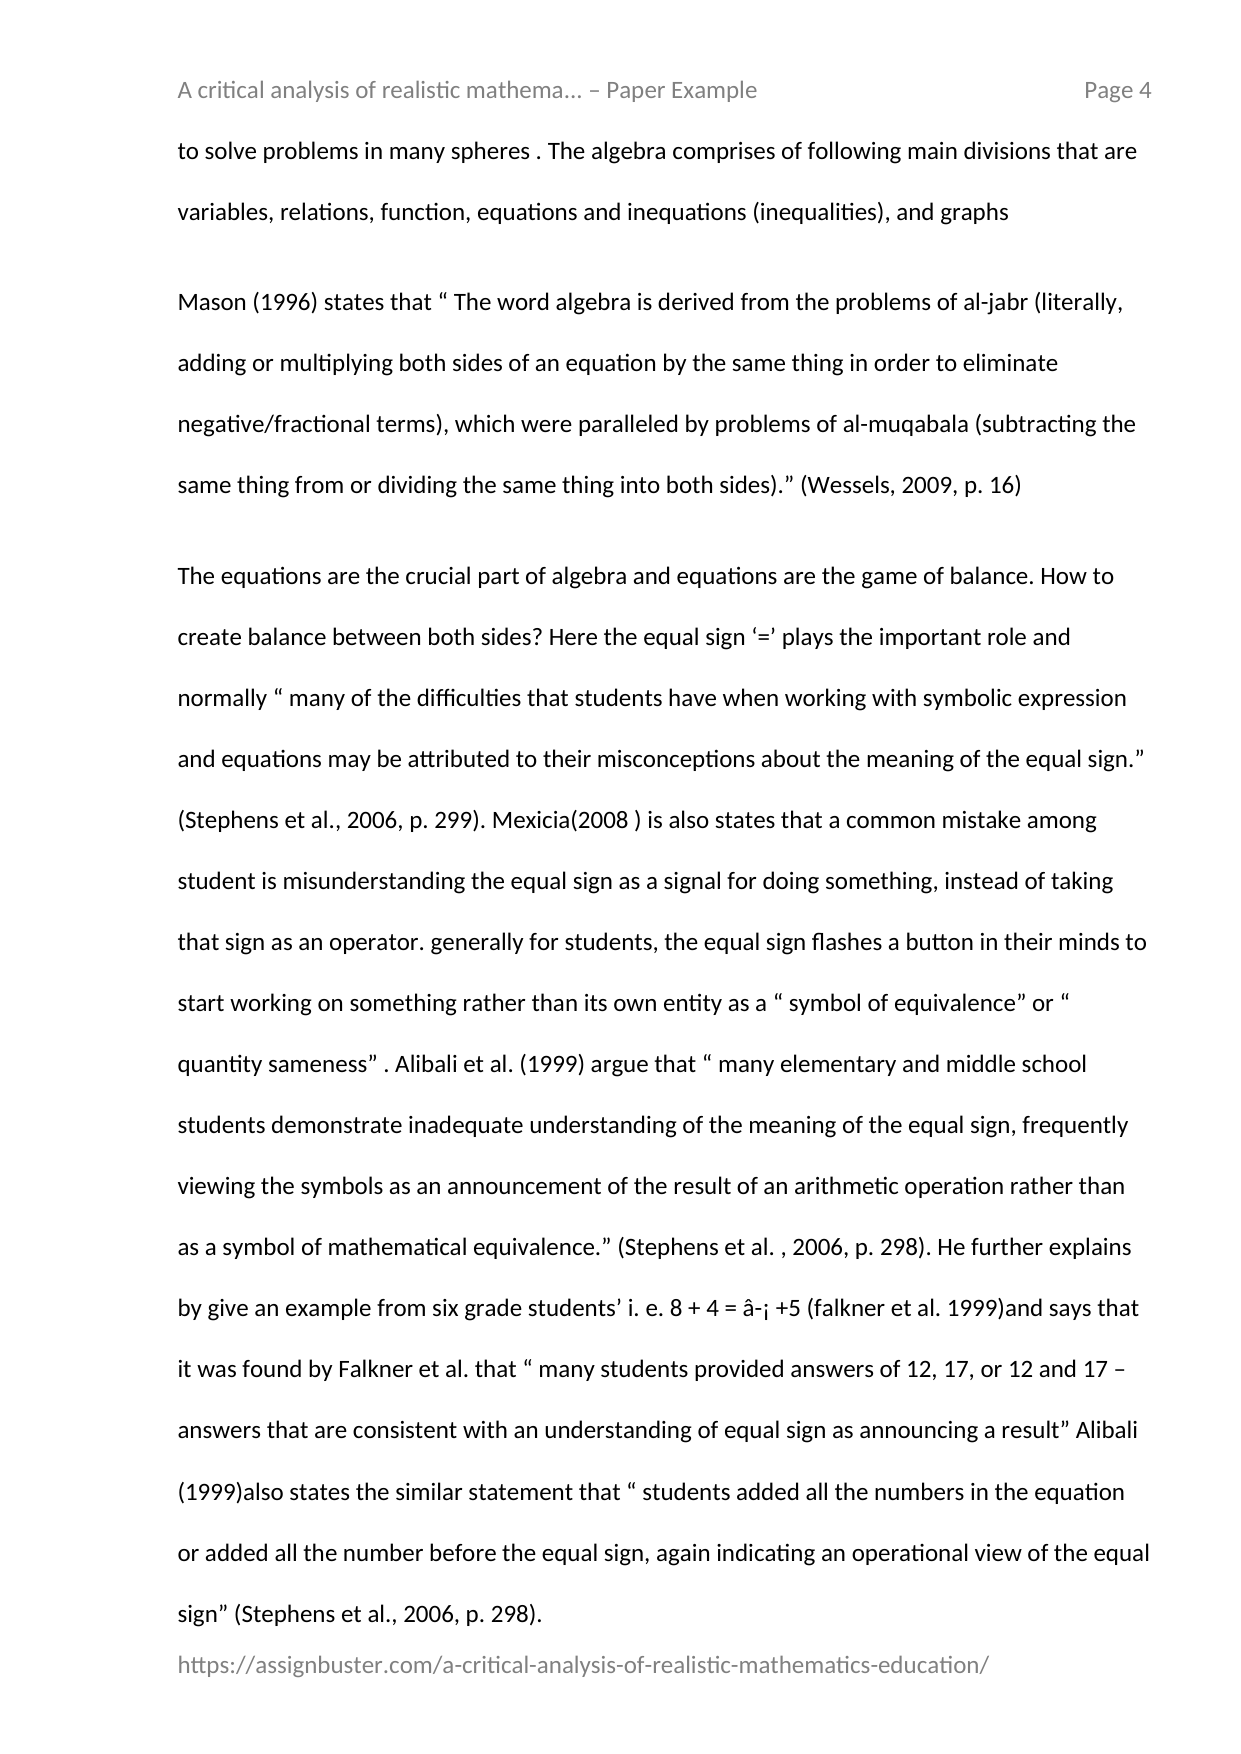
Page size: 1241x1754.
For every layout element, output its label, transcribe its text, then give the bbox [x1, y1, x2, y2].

text Mason (1996) states that “ The word algebra is derived from the problems of al-jabr (literally, adding or multiplying both sides of an equation by the same thing in order to eliminate negative/fractional terms), which were paralleled by problems of al-muqabala (subtracting the same thing from or dividing the same thing into both sides).” (Wessels, 2009, p. 16) [177, 286, 1152, 500]
text The equations are the crucial part of algebra and equations are the game of balance. How to create balance between both sides? Here the equal sign ‘=’ plays the important role and normally “ many of the difficulties that students have when working with symbolic expression and equations may be attributed to their misconceptions about the meaning of the equal sign.” (Stephens et al., 2006, p. 299). Mexicia(2008 ) is also states that a common mistake among student is misunderstanding the equal sign as a signal for doing something, instead of taking that sign as an operator. generally for students, the equal sign flashes a button in their minds to start working on something rather than its own entity as a “ symbol of equivalence” or “ quantity sameness” . Alibali et al. (1999) argue that “ many elementary and middle school students demonstrate inadequate understanding of the meaning of the equal sign, frequently viewing the symbols as an announcement of the result of an arithmetic operation rather than as a symbol of mathematical equivalence.” (Stephens et al. , 2006, p. 298). He further explains by give an example from six grade students’ i. e. 8 + 4 = â-¡ +5 (falkner et al. 1999)and says that it was found by Falkner et al. that “ many students provided answers of 12, 17, or 12 and 17 – answers that are consistent with an understanding of equal sign as announcing a result” Alibali (1999)also states the similar statement that “ students added all the numbers in the equation or added all the number before the equal sign, again indicating an operational view of the equal sign” (Stephens et al., 2006, p. 298). [177, 560, 1152, 1628]
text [177, 135, 1152, 226]
